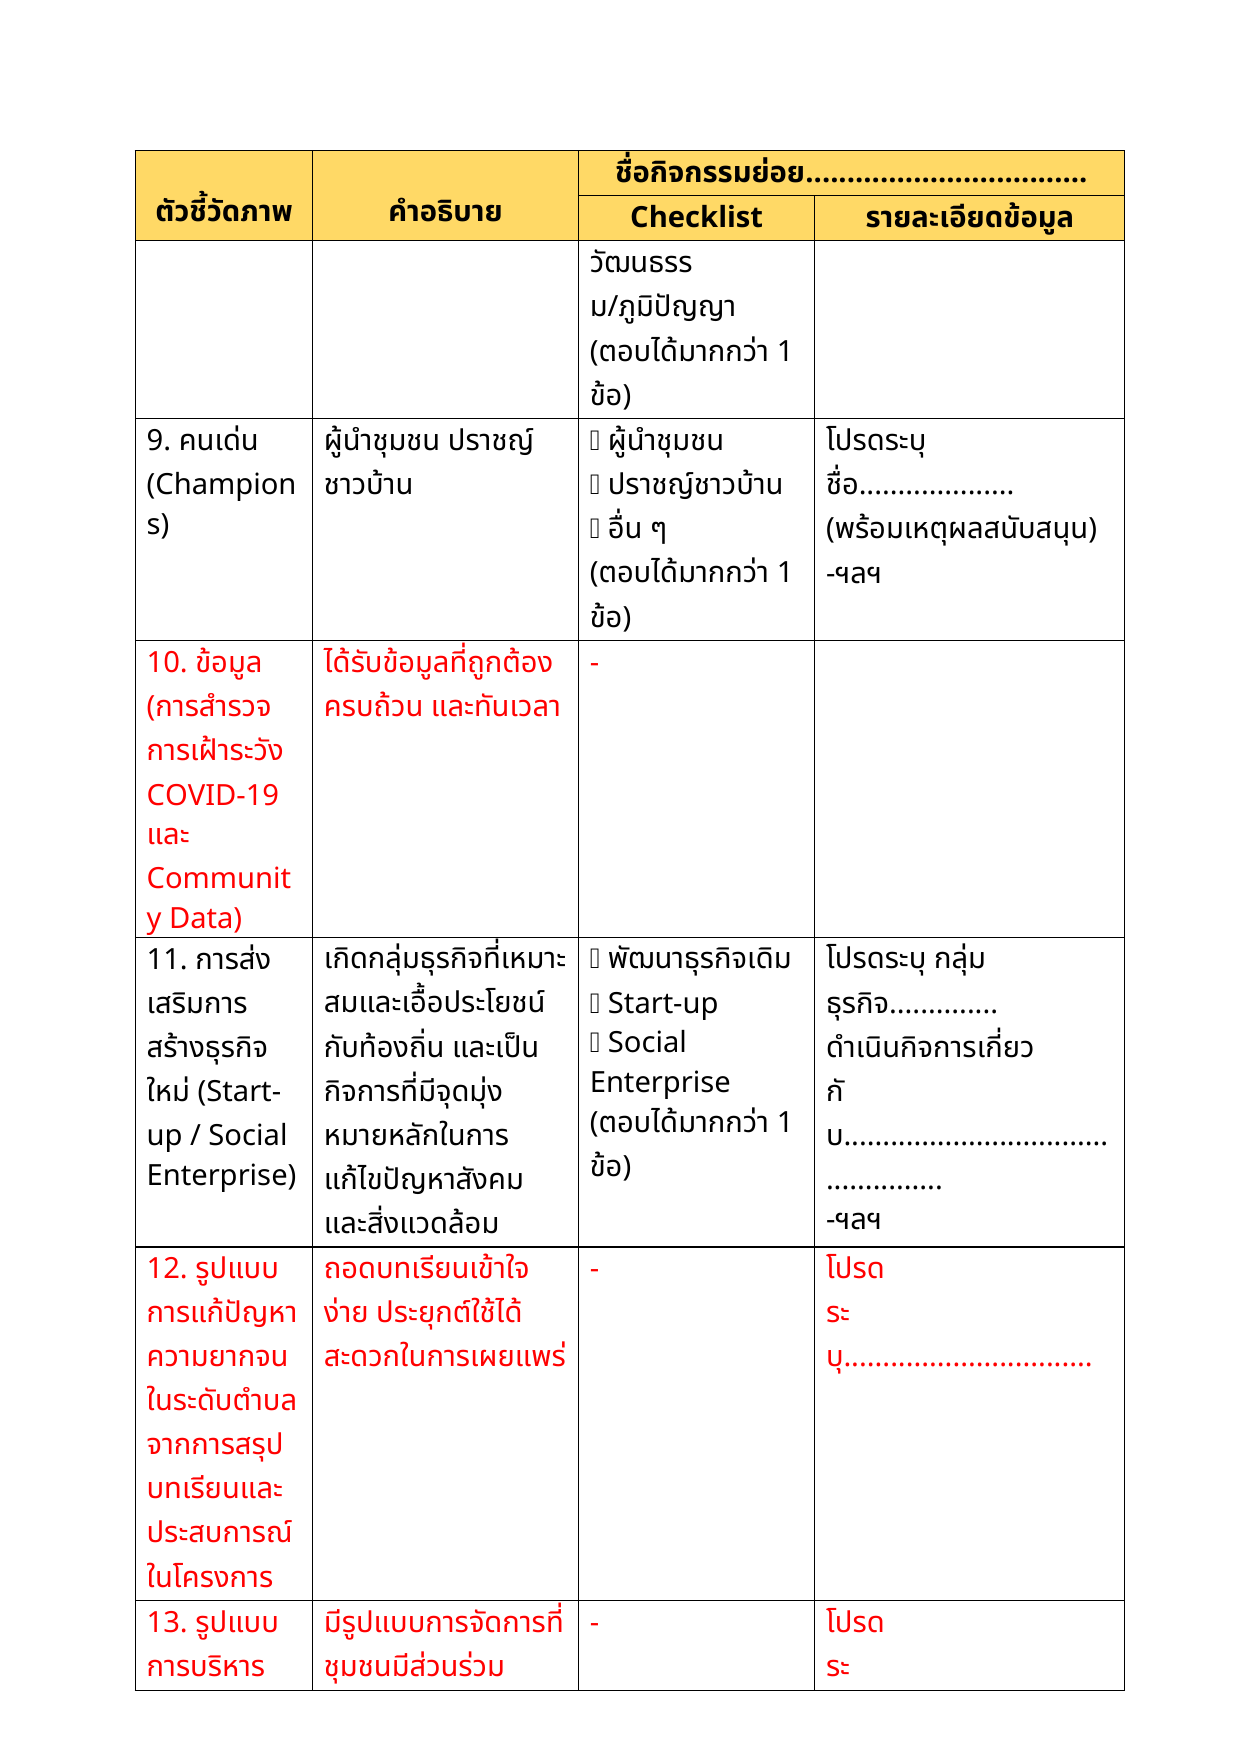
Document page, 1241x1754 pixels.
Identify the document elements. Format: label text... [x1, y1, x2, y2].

table_cell โปรดระบุชื่อ.................... (พร้อมเหตุผลสนับสนุน) -ฯลฯ [815, 419, 1124, 640]
table_cell พัฒนาธุรกิจเดิม Start-up Social Enterprise (ตอบได้มากกว่า 1 ข้อ) [579, 938, 814, 1246]
table_cell โปรดระบุ................................ [815, 1248, 1124, 1600]
table_cell 10. ข้อมูล (การสำรวจการเฝ้าระวัง COVID-19 และ Community Data) [136, 641, 312, 937]
table_cell โปรดระบุ กลุ่มธุรกิจ.............. ดำเนินกิจการเกี่ยวกับ................................................. -ฯลฯ [815, 938, 1124, 1246]
table_cell 11. การส่งเสริมการสร้างธุรกิจใหม่ (Start-up / Social Enterprise) [136, 938, 312, 1246]
table_cell - [579, 1601, 814, 1689]
table_cell เกิดกลุ่มธุรกิจที่เหมาะสมและเอื้อประโยชน์กับท้องถิ่น และเป็นกิจการที่มีจุดมุ่งหมายหลักในการแก้ไขปัญหาสังคมและสิ่งแวดล้อม [313, 938, 578, 1246]
table_cell รายละเอียดข้อมูล [815, 196, 1124, 240]
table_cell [815, 241, 1124, 418]
table_cell ถอดบทเรียนเข้าใจง่าย ประยุกต์ใช้ได้สะดวกในการเผยแพร่ [313, 1248, 578, 1600]
table_cell ผู้นำชุมชน ปราชญ์ชาวบ้าน อื่น ๆ (ตอบได้มากกว่า 1 ข้อ) [579, 419, 814, 640]
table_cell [579, 241, 814, 418]
table_header ตัวชี้วัดภาพรวมตำบล [136, 151, 312, 240]
table_cell - [579, 1248, 814, 1600]
table_cell Checklist [579, 196, 814, 240]
table_header คำอธิบาย [313, 151, 578, 240]
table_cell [815, 1601, 1124, 1689]
table_cell 9. คนเด่น (Champions) [136, 419, 312, 640]
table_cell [136, 1601, 312, 1689]
table_cell 12. รูปแบบการแก้ปัญหาความยากจนในระดับตำบลจากการสรุปบทเรียนและประสบการณ์ในโครงการ [136, 1248, 312, 1600]
table_cell ได้รับข้อมูลที่ถูกต้อง ครบถ้วน และทันเวลา [313, 641, 578, 937]
table_cell - [579, 641, 814, 937]
table_header ชื่อกิจกรรมย่อย.................................. [579, 151, 1124, 195]
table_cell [136, 241, 312, 418]
table_cell [815, 641, 1124, 937]
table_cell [313, 241, 578, 418]
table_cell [313, 1601, 578, 1689]
table_cell ผู้นำชุมชน ปราชญ์ชาวบ้าน [313, 419, 578, 640]
